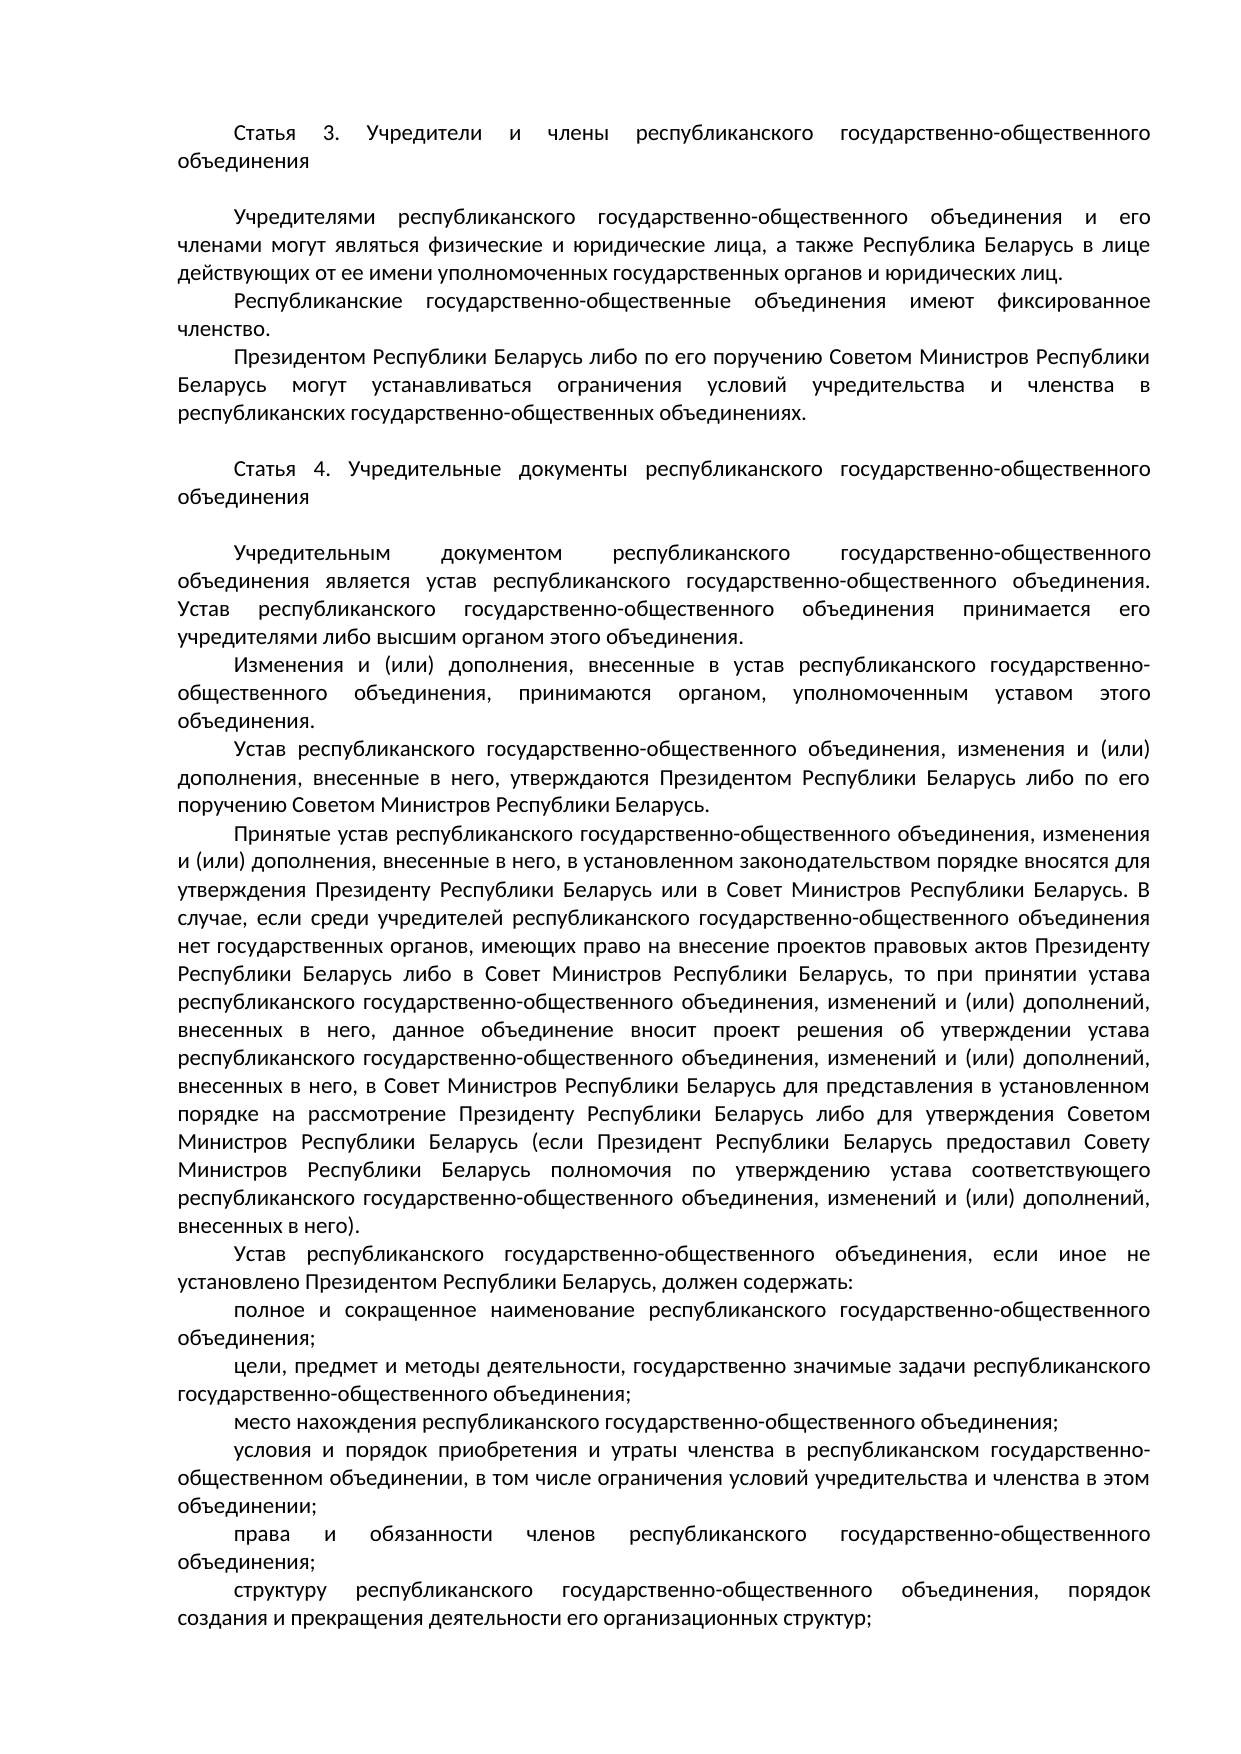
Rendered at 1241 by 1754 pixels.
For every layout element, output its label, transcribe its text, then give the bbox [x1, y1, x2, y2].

text Принятые устав республиканского государственно-общественного объединения, изменения и (или) дополнения, внесенные в него, в установленном законодательством порядке вносятся для утверждения Президенту Республики Беларусь или в Совет Министров Республики Беларусь. В случае, если среди учредителей республиканского государственно-общественного объединения нет государственных органов, имеющих право на внесение проектов правовых актов Президенту Республики Беларусь либо в Совет Министров Республики Беларусь, то при принятии устава республиканского государственно-общественного объединения, изменений и (или) дополнений, внесенных в него, данное объединение вносит проект решения об утверждении устава республиканского государственно-общественного объединения, изменений и (или) дополнений, внесенных в него, в Совет Министров Республики Беларусь для представления в установленном порядке на рассмотрение Президенту Республики Беларусь либо для утверждения Советом Министров Республики Беларусь (если Президент Республики Беларусь предоставил Совету Министров Республики Беларусь полномочия по утверждению устава соответствующего республиканского государственно-общественного объединения, изменений и (или) дополнений, внесенных в него). [177, 819, 1152, 1239]
text цели, предмет и методы деятельности, государственно значимые задачи республиканского государственно-общественного объединения; [177, 1351, 1152, 1407]
text Статья 4. Учредительные документы республиканского государственно-общественного объединения [177, 454, 1152, 510]
text условия и порядок приобретения и утраты членства в республиканском государственно-общественном объединении, в том числе ограничения условий учредительства и членства в этом объединении; [177, 1435, 1152, 1519]
text структуру республиканского государственно-общественного объединения, порядок создания и прекращения деятельности его организационных структур; [177, 1575, 1152, 1631]
text Устав республиканского государственно-общественного объединения, изменения и (или) дополнения, внесенные в него, утверждаются Президентом Республики Беларусь либо по его поручению Советом Министров Республики Беларусь. [177, 734, 1152, 819]
text права и обязанности членов республиканского государственно-общественного объединения; [177, 1519, 1152, 1575]
text Республиканские государственно-общественные объединения имеют фиксированное членство. [177, 286, 1152, 342]
text место нахождения республиканского государственно-общественного объединения; [177, 1407, 1152, 1435]
text Президентом Республики Беларусь либо по его поручению Советом Министров Республики Беларусь могут устанавливаться ограничения условий учредительства и членства в республиканских государственно-общественных объединениях. [177, 342, 1152, 426]
text Изменения и (или) дополнения, внесенные в устав республиканского государственно-общественного объединения, принимаются органом, уполномоченным уставом этого объединения. [177, 651, 1152, 734]
text Учредительным документом республиканского государственно-общественного объединения является устав республиканского государственно-общественного объединения. Устав республиканского государственно-общественного объединения принимается его учредителями либо высшим органом этого объединения. [177, 538, 1152, 651]
text Устав республиканского государственно-общественного объединения, если иное не установлено Президентом Республики Беларусь, должен содержать: [177, 1239, 1152, 1295]
text полное и сокращенное наименование республиканского государственно-общественного объединения; [177, 1295, 1152, 1351]
text Учредителями республиканского государственно-общественного объединения и его членами могут являться физические и юридические лица, а также Республика Беларусь в лице действующих от ее имени уполномоченных государственных органов и юридических лиц. [177, 202, 1152, 286]
text Статья 3. Учредители и члены республиканского государственно-общественного объединения [177, 118, 1152, 174]
